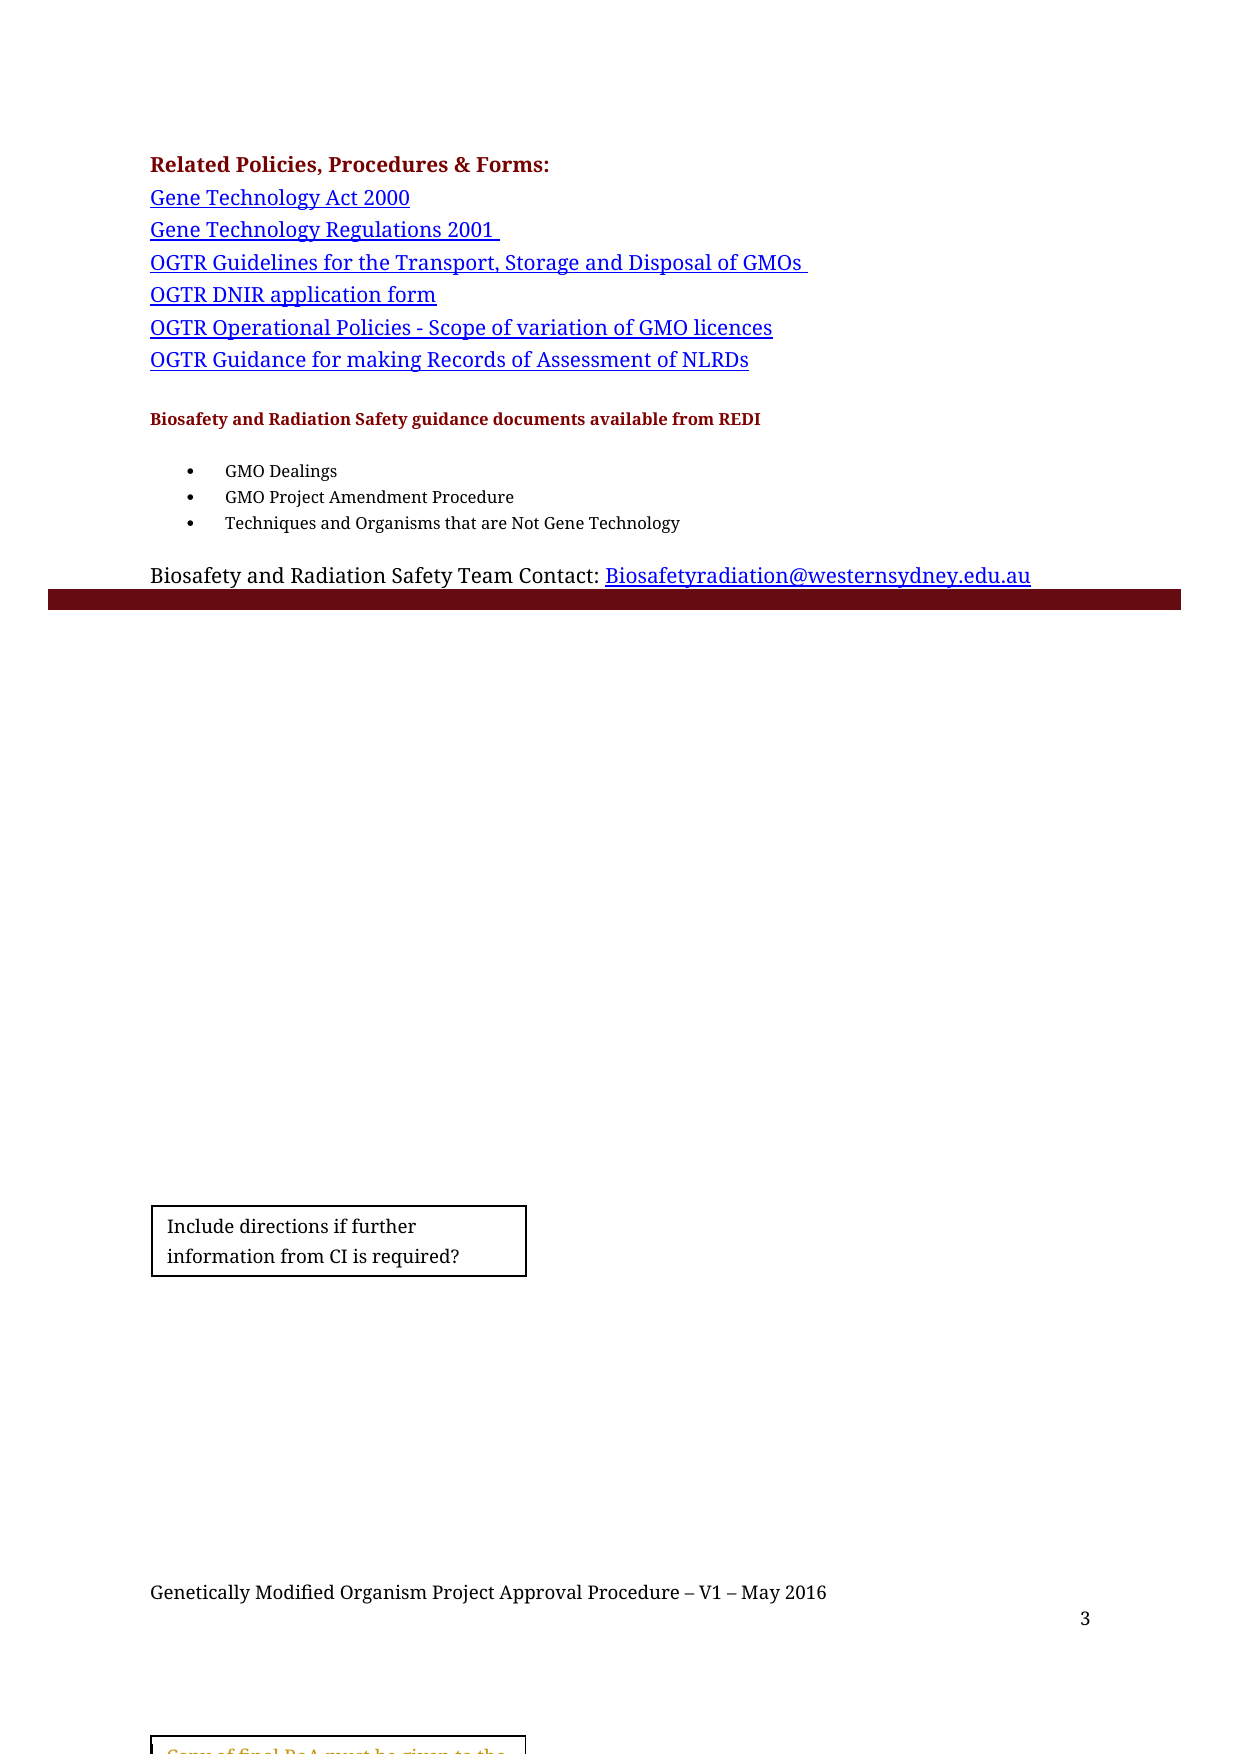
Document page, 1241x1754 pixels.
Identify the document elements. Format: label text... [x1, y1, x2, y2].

text Biosafety and Radiation Safety guidance documents available from REDI [150, 407, 1090, 430]
text OGTR Guidance for making Records of Assessment of NLRDs [150, 346, 1090, 374]
text OGTR Operational Policies - Scope of variation of GMO licences [150, 313, 1090, 341]
list Techniques and Organisms that are Not Gene Technology [187, 512, 1090, 534]
list GMO Dealings [187, 459, 1090, 482]
list Biosafety and Radiation Safety Team Contact: Biosafetyradiation@westernsydney.edu.au [150, 561, 1090, 589]
text Gene Technology Regulations 2001 [150, 215, 1090, 244]
text Gene Technology Act 2000 [150, 183, 1090, 211]
text OGTR DNIR application form [150, 280, 1090, 309]
list GMO Project Amendment Procedure [187, 486, 1090, 508]
text OGTR Guidelines for the Transport, Storage and Disposal of GMOs [150, 248, 1090, 276]
text Related Policies, Procedures & Forms: [150, 150, 1090, 178]
